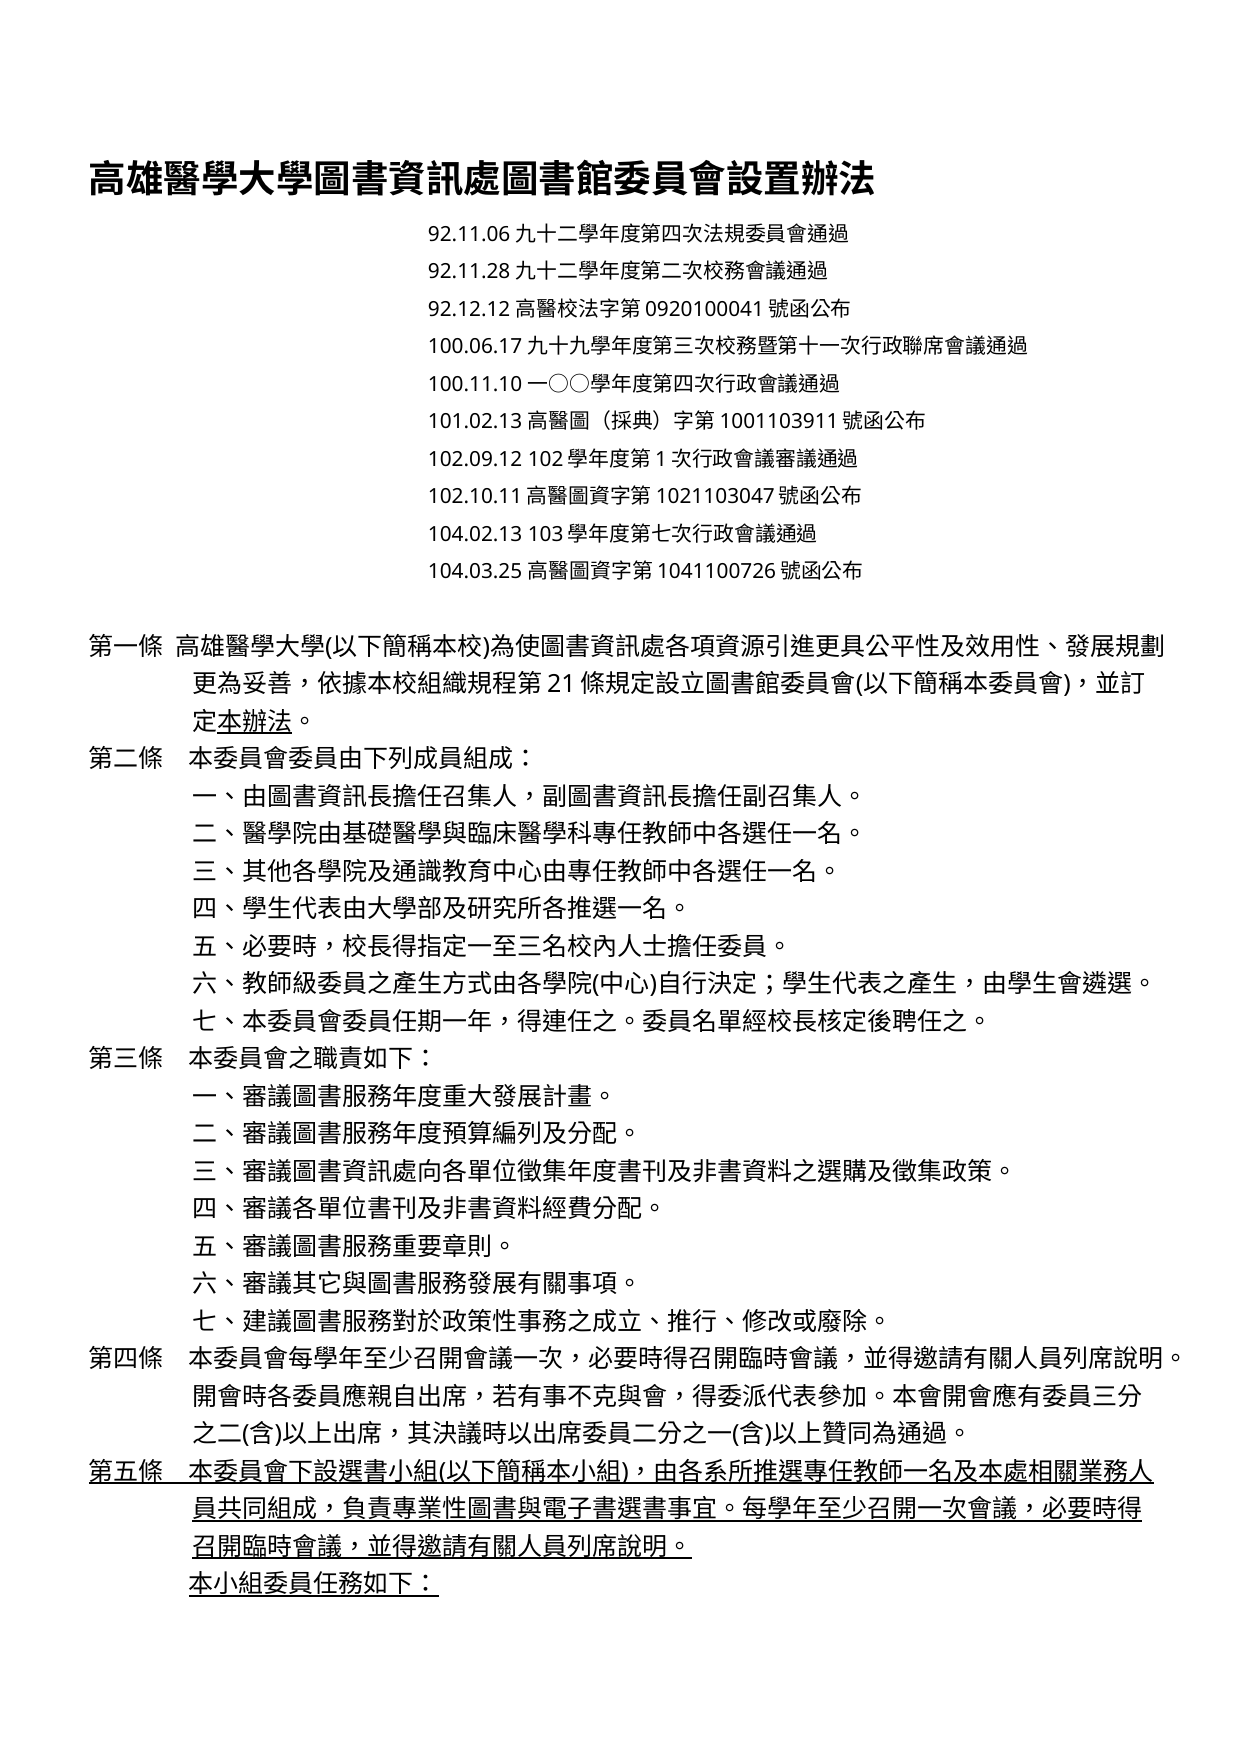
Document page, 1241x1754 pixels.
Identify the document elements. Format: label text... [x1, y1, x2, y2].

text 三、審議圖書資訊處向各單位徵集年度書刊及非書資料之選購及徵集政策。 [89, 1151, 1167, 1188]
text 第五條 本委員會下設選書小組(以下簡稱本小組)，由各系所推選專任教師一名及本處相關業務人員共同組成，負責專業性圖書與電子書選書事宜。每學年至少召開一次會議，必要時得召開臨時會議，並得邀請有關人員列席說明。 [89, 1451, 1167, 1563]
text 一、審議圖書服務年度重大發展計畫。 [89, 1076, 1167, 1113]
text 七、建議圖書服務對於政策性事務之成立、推行、修改或廢除。 [89, 1301, 1167, 1338]
text 第四條 本委員會每學年至少召開會議一次，必要時得召開臨時會議，並得邀請有關人員列席說明。開會時各委員應親自出席，若有事不克與會，得委派代表參加。本會開會應有委員三分之二(含)以上出席，其決議時以出席委員二分之一(含)以上贊同為通過。 [89, 1338, 1167, 1451]
text 二、醫學院由基礎醫學與臨床醫學科專任教師中各選任一名。 [89, 813, 1167, 851]
text 92.11.06 九十二學年度第四次法規委員會通過 [89, 213, 1167, 251]
text 四、學生代表由大學部及研究所各推選一名。 [89, 888, 1167, 926]
text 102.10.11高醫圖資字第1021103047號函公布 [89, 476, 1167, 513]
text 三、其他各學院及通識教育中心由專任教師中各選任一名。 [89, 851, 1167, 888]
text 104.03.25 高醫圖資字第1041100726號函公布 [89, 551, 1167, 588]
text 本小組委員任務如下： [189, 1563, 1167, 1601]
text 五、審議圖書服務重要章則。 [89, 1226, 1167, 1263]
text 七、本委員會委員任期一年，得連任之。委員名單經校長核定後聘任之。 [89, 1001, 1167, 1038]
text 92.12.12 高醫校法字第0920100041號函公布 [89, 288, 1167, 326]
text 102.09.12 102學年度第1次行政會議審議通過 [89, 438, 1167, 476]
text 四、審議各單位書刊及非書資料經費分配。 [89, 1188, 1167, 1226]
text 第三條 本委員會之職責如下： [89, 1038, 1167, 1076]
text 100.06.17 九十九學年度第三次校務暨第十一次行政聯席會議通過 [89, 326, 1167, 363]
text 高雄醫學大學圖書資訊處圖書館委員會設置辦法 [89, 138, 1167, 213]
text 一、由圖書資訊長擔任召集人，副圖書資訊長擔任副召集人。 [89, 776, 1167, 813]
text 六、審議其它與圖書服務發展有關事項。 [89, 1263, 1167, 1301]
text 100.11.10 一○○學年度第四次行政會議通過 [89, 363, 1167, 401]
text 二、審議圖書服務年度預算編列及分配。 [192, 1113, 1167, 1151]
text 92.11.28 九十二學年度第二次校務會議通過 [89, 251, 1167, 288]
text 第二條 本委員會委員由下列成員組成： [89, 738, 1167, 776]
text 第一條 高雄醫學大學(以下簡稱本校)為使圖書資訊處各項資源引進更具公平性及效用性、發展規劃更為妥善，依據本校組織規程第21條規定設立圖書館委員會(以下簡稱本委員會)，並訂定本辦法。 [89, 626, 1167, 738]
text 六、教師級委員之產生方式由各學院(中心)自行決定；學生代表之產生，由學生會遴選。 [192, 963, 1167, 1001]
text 五、必要時，校長得指定一至三名校內人士擔任委員。 [89, 926, 1167, 963]
text 101.02.13 高醫圖（採典）字第1001103911號函公布 [89, 401, 1167, 438]
text 104.02.13 103學年度第七次行政會議通過 [89, 513, 1167, 551]
